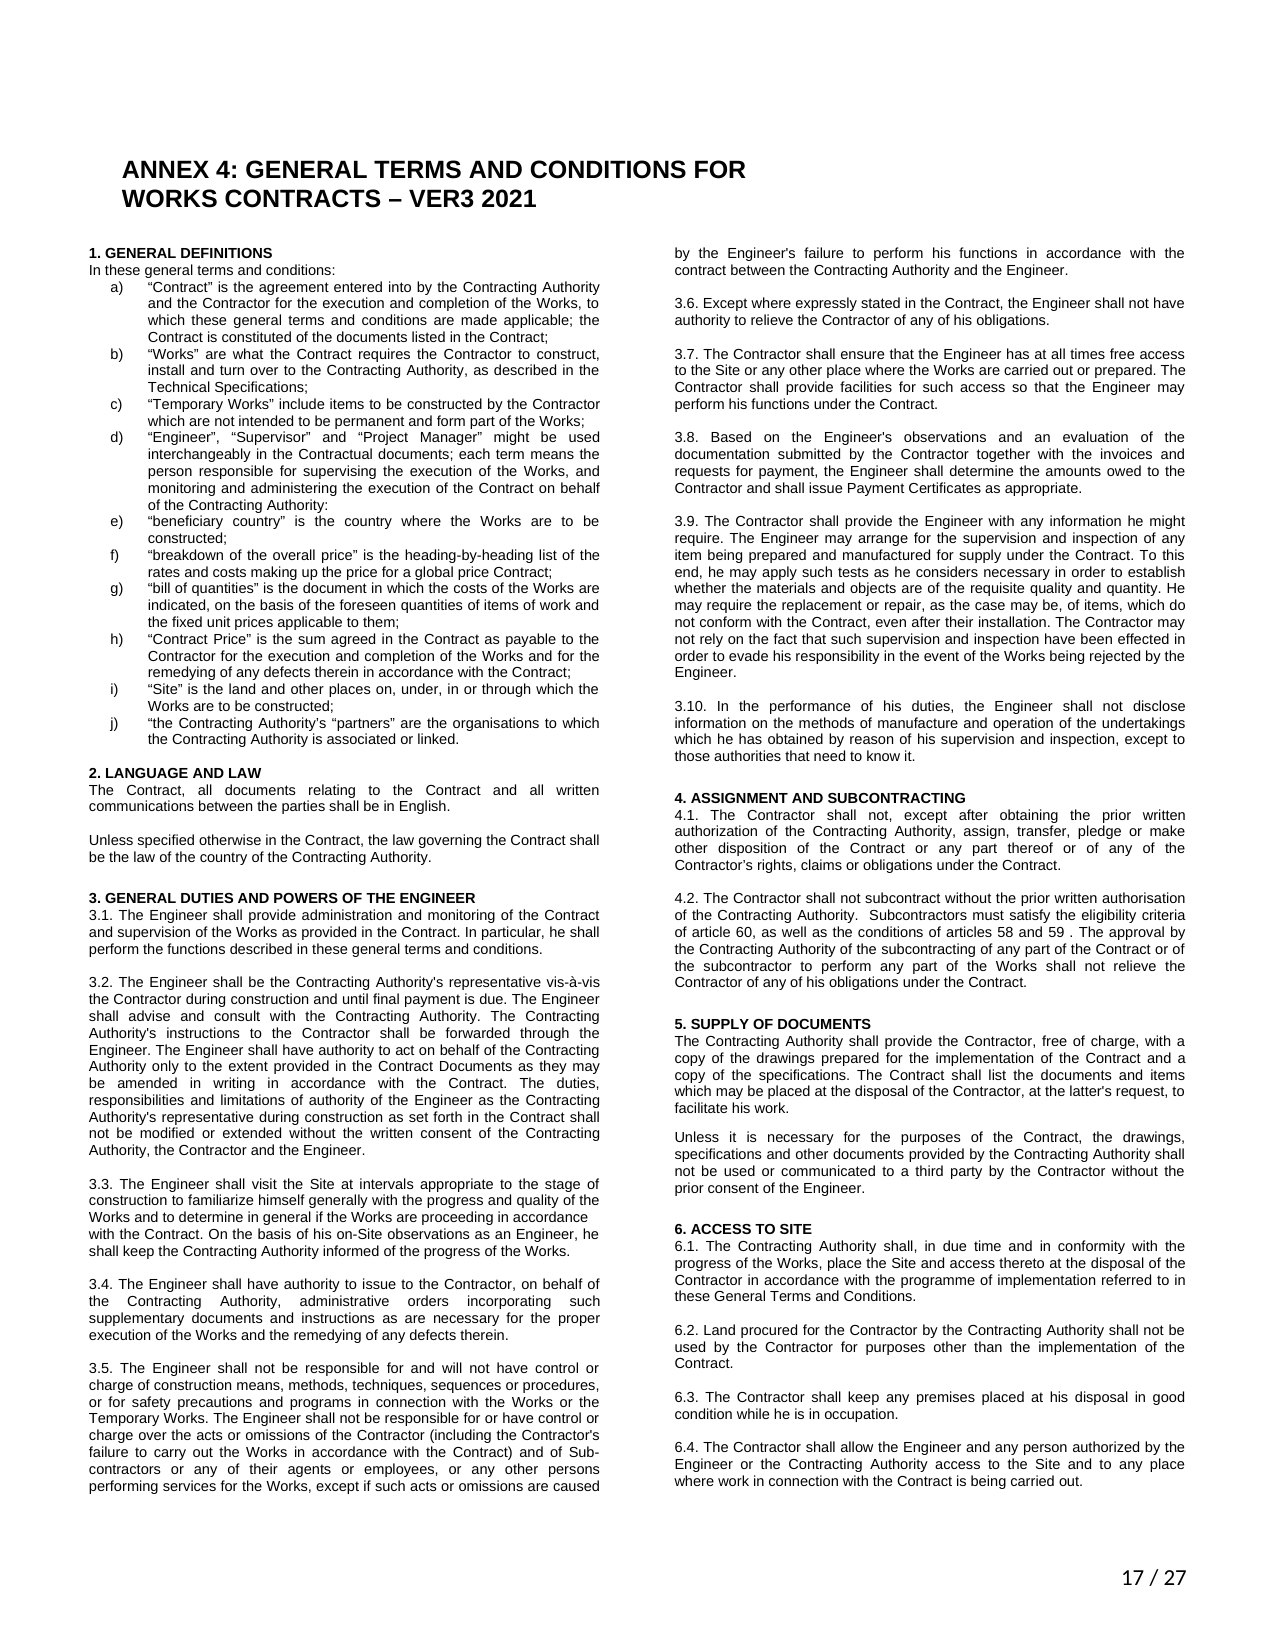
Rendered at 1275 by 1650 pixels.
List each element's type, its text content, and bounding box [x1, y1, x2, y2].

list “beneficiary country” is the country where the Works are to be constructed; [110, 513, 601, 547]
list “the Contracting Authority’s “partners” are the organisations to which the Contracting Authority is associated or linked. [110, 714, 601, 748]
text 2. LANGUAGE AND LAW [89, 764, 601, 781]
text 1. GENERAL DEFINITIONS [89, 148, 601, 261]
text with the Contract. On the basis of his on-Site observations as an Engineer, he shall keep the Contracting Authority informed of the progress of the Works. [89, 1226, 601, 1259]
text 4.1. The Contractor shall not, except after obtaining the prior written authorization of the Contracting Authority, assign, transfer, pledge or make other disposition of the Contract or any part thereof or of any of the Contractor’s rights, claims or obligations under the Contract. [674, 806, 1186, 873]
text 3.9. The Contractor shall provide the Engineer with any information he might require. The Engineer may arrange for the supervision and inspection of any item being prepared and manufactured for supply under the Contract. To this end, he may apply such tests as he considers necessary in order to establish whether the materials and objects are of the requisite quality and quantity. He may require the replacement or repair, as the case may be, of items, which do not conform with the Contract, even after their installation. The Contractor may not rely on the fact that such supervision and inspection have been effected in order to evade his responsibility in the event of the Works being rejected by the Engineer. [674, 513, 1186, 681]
list “Temporary Works” include items to be constructed by the Contractor which are not intended to be permanent and form part of the Works; [110, 396, 601, 429]
list “Contract Price” is the sum agreed in the Contract as payable to the Contractor for the execution and completion of the Works and for the remedying of any defects therein in accordance with the Contract; [110, 630, 601, 681]
text 4.2. The Contractor shall not subcontract without the prior written authorisation of the Contracting Authority. Subcontractors must satisfy the eligibility criteria of article 60, as well as the conditions of articles 58 and 59 . The approval by the Contracting Authority of the subcontracting of any part of the Contract or of the subcontractor to perform any part of the Works shall not relieve the Contractor of any of his obligations under the Contract. [674, 890, 1186, 991]
list “Engineer”, “Supervisor” and “Project Manager” might be used interchangeably in the Contractual documents; each term means the person responsible for supervising the execution of the Works, and monitoring and administering the execution of the Contract on behalf of the Contracting Authority: [110, 429, 601, 513]
subtitle 5. SUPPLY OF DOCUMENTS [674, 1016, 1186, 1033]
text 3.6. Except where expressly stated in the Contract, the Engineer shall not have authority to relieve the Contractor of any of his obligations. [674, 295, 1186, 328]
text 3.7. The Contractor shall ensure that the Engineer has at all times free access to the Site or any other place where the Works are carried out or prepared. The Contractor shall provide facilities for such access so that the Engineer may perform his functions under the Contract. [674, 345, 1186, 412]
subtitle 3. GENERAL DUTIES AND POWERS OF THE ENGINEER [89, 890, 601, 907]
text 6.3. The Contractor shall keep any premises placed at his disposal in good condition while he is in occupation. [674, 1389, 1186, 1422]
text 3.8. Based on the Engineer's observations and an evaluation of the documentation submitted by the Contractor together with the invoices and requests for payment, the Engineer shall determine the amounts owed to the Contractor and shall issue Payment Certificates as appropriate. [674, 429, 1186, 496]
text 6.1. The Contracting Authority shall, in due time and in conformity with the progress of the Works, place the Site and access thereto at the disposal of the Contractor in accordance with the programme of implementation referred to in these General Terms and Conditions. [674, 1238, 1186, 1305]
subtitle 6. ACCESS TO SITE [674, 1221, 1186, 1238]
subtitle 4. ASSIGNMENT AND SUBCONTRACTING [674, 789, 1186, 806]
text The Contracting Authority shall provide the Contractor, free of charge, with a copy of the drawings prepared for the implementation of the Contract and a copy of the specifications. The Contract shall list the documents and items which may be placed at the disposal of the Contractor, at the latter's request, to facilitate his work. [674, 1033, 1186, 1116]
text The Contract, all documents relating to the Contract and all written communications between the parties shall be in English. [89, 781, 601, 815]
text 6.4. The Contractor shall allow the Engineer and any person authorized by the Engineer or the Contracting Authority access to the Site and to any place where work in connection with the Contract is being carried out. [674, 1439, 1186, 1489]
list “Works” are what the Contract requires the Contractor to construct, install and turn over to the Contracting Authority, as described in the Technical Specifications; [110, 345, 601, 396]
list “breakdown of the overall price” is the heading-by-heading list of the rates and costs making up the price for a global price Contract; [110, 547, 601, 580]
text 3.1. The Engineer shall provide administration and monitoring of the Contract and supervision of the Works as provided in the Contract. In particular, he shall perform the functions described in these general terms and conditions. [89, 907, 601, 957]
text 3.3. The Engineer shall visit the Site at intervals appropriate to the stage of construction to familiarize himself generally with the progress and quality of the Works and to determine in general if the Works are proceeding in accordance [89, 1175, 601, 1226]
text Unless specified otherwise in the Contract, the law governing the Contract shall be the law of the country of the Contracting Authority. [89, 832, 601, 865]
text In these general terms and conditions: [89, 261, 601, 278]
text 3.10. In the performance of his duties, the Engineer shall not disclose information on the methods of manufacture and operation of the undertakings which he has obtained by reason of his supervision and inspection, except to those authorities that need to know it. [674, 697, 1186, 764]
list “Contract” is the agreement entered into by the Contracting Authority and the Contractor for the execution and completion of the Works, to which these general terms and conditions are made applicable; the Contract is constituted of the documents listed in the Contract; [110, 278, 601, 345]
list “bill of quantities” is the document in which the costs of the Works are indicated, on the basis of the foreseen quantities of items of work and the fixed unit prices applicable to them; [110, 580, 601, 630]
text 3.5. The Engineer shall not be responsible for and will not have control or charge of construction means, methods, techniques, sequences or procedures, or for safety precautions and programs in connection with the Works or the Temporary Works. The Engineer shall not be responsible for or have control or charge over the acts or omissions of the Contractor (including the Contractor's failure to carry out the Works in accordance with the Contract) and of Sub-contractors or any of their agents or employees, or any other persons performing services for the Works, except if such acts or omissions are caused by the Engineer's failure to perform his functions in accordance with the contract between the Contracting Authority and the Engineer. [89, 1360, 601, 1494]
text 3.2. The Engineer shall be the Contracting Authority's representative vis-à-vis the Contractor during construction and until final payment is due. The Engineer shall advise and consult with the Contracting Authority. The Contracting Authority's instructions to the Contractor shall be forwarded through the Engineer. The Engineer shall have authority to act on behalf of the Contracting Authority only to the extent provided in the Contract Documents as they may be amended in writing in accordance with the Contract. The duties, responsibilities and limitations of authority of the Engineer as the Contracting Authority's representative during construction as set forth in the Contract shall not be modified or extended without the written consent of the Contracting Authority, the Contractor and the Engineer. [89, 974, 601, 1158]
text Unless it is necessary for the purposes of the Contract, the drawings, specifications and other documents provided by the Contracting Authority shall not be used or communicated to a third party by the Contractor without the prior consent of the Engineer. [674, 1129, 1186, 1196]
list “Site” is the land and other places on, under, in or through which the Works are to be constructed; [110, 681, 601, 714]
text 3.4. The Engineer shall have authority to issue to the Contractor, on behalf of the Contracting Authority, administrative orders incorporating such supplementary documents and instructions as are necessary for the proper execution of the Works and the remedying of any defects therein. [89, 1276, 601, 1343]
text 6.2. Land procured for the Contractor by the Contracting Authority shall not be used by the Contractor for purposes other than the implementation of the Contract. [674, 1322, 1186, 1372]
